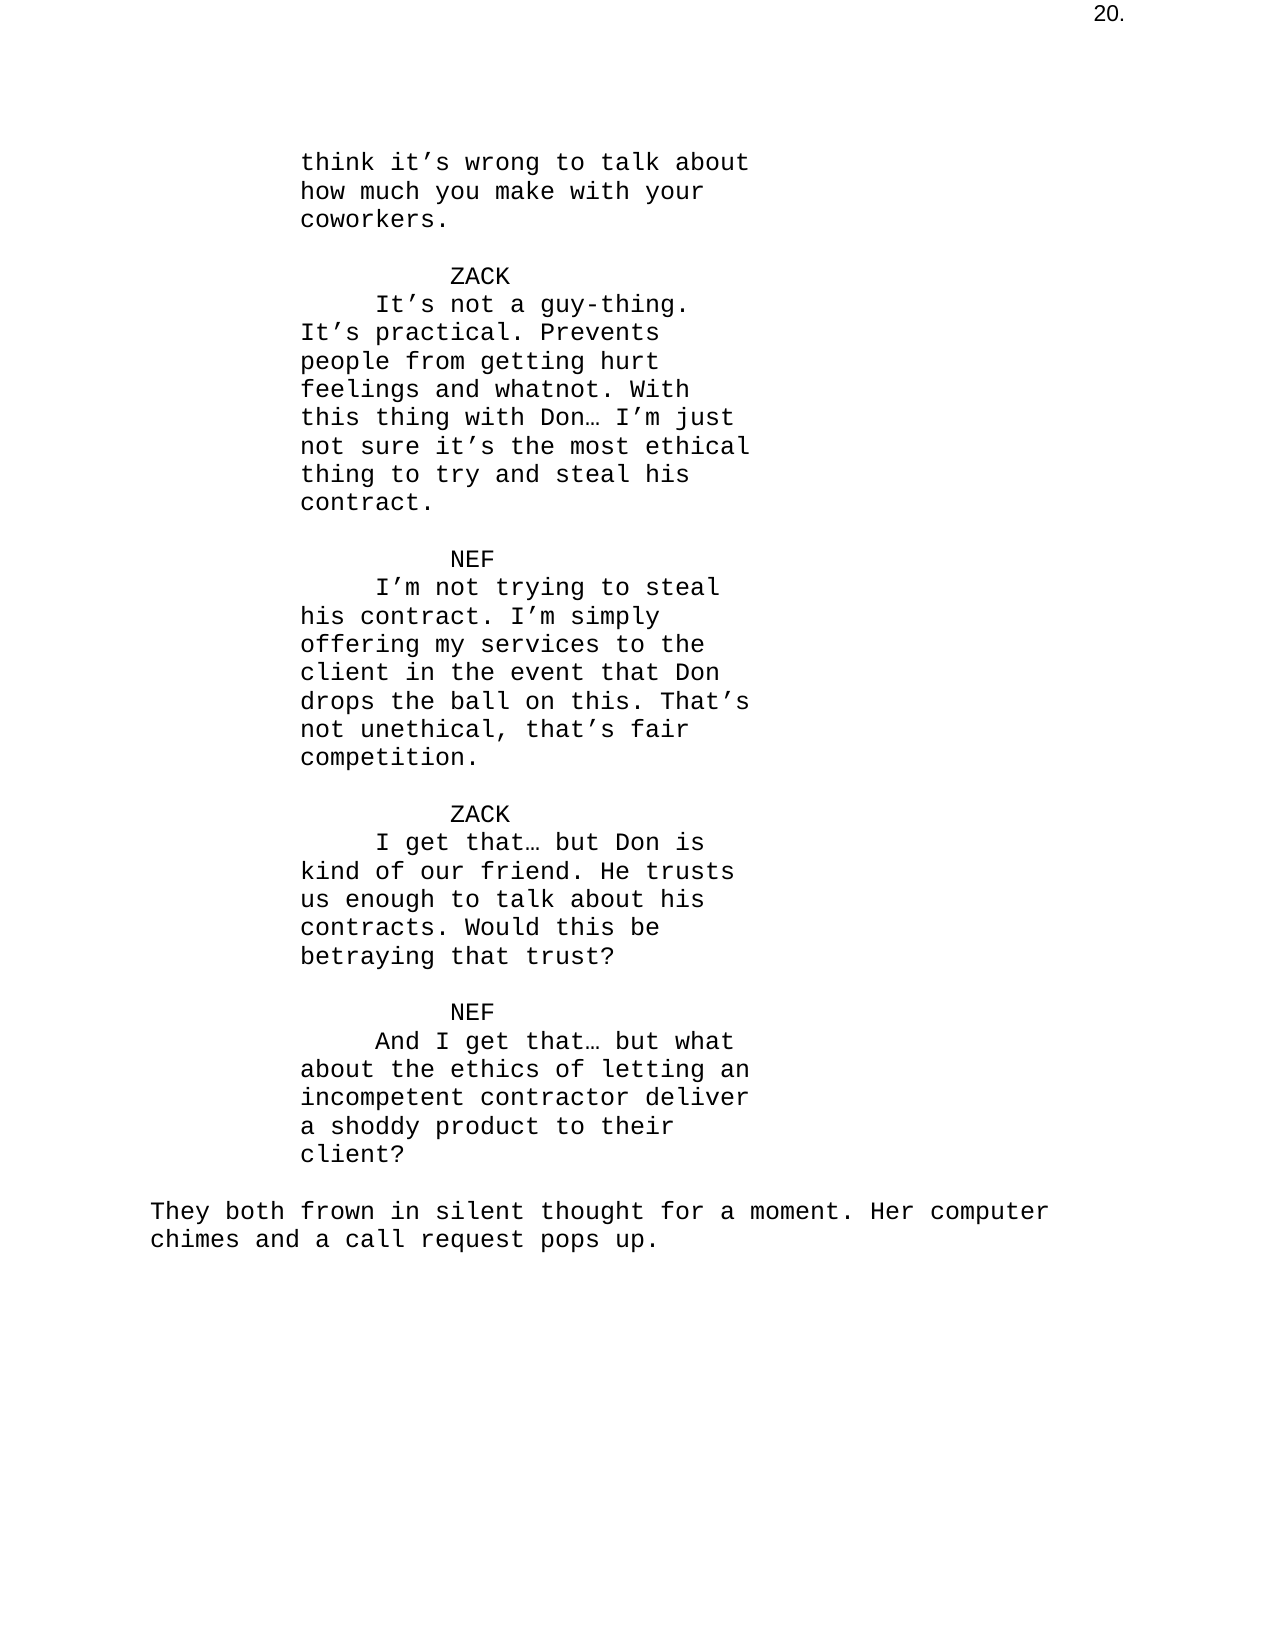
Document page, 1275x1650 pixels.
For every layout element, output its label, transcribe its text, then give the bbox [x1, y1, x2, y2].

text ZACK [150, 263, 1125, 292]
text They both frown in silent thought for a moment. Her computer chimes and a call request pops up. [150, 1198, 1125, 1255]
text It’s not a guy-thing. It’s practical. Prevents people from getting hurt feelings and whatnot. With this thing with Don… I’m just not sure it’s the most ethical thing to try and steal his contract. [300, 292, 750, 518]
text I get that… but Don is kind of our friend. He trusts us enough to talk about his contracts. Would this be betraying that trust? [300, 830, 750, 972]
text I’m not trying to steal his contract. I’m simply offering my services to the client in the event that Don drops the ball on this. That’s not unethical, that’s fair competition. [300, 575, 750, 773]
text ZACK [150, 802, 1125, 830]
text NEF [150, 1000, 1125, 1028]
text NEF [150, 547, 1125, 575]
text And I get that… but what about the ethics of letting an incompetent contractor deliver a shoddy product to their client? [300, 1028, 750, 1170]
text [300, 150, 750, 235]
